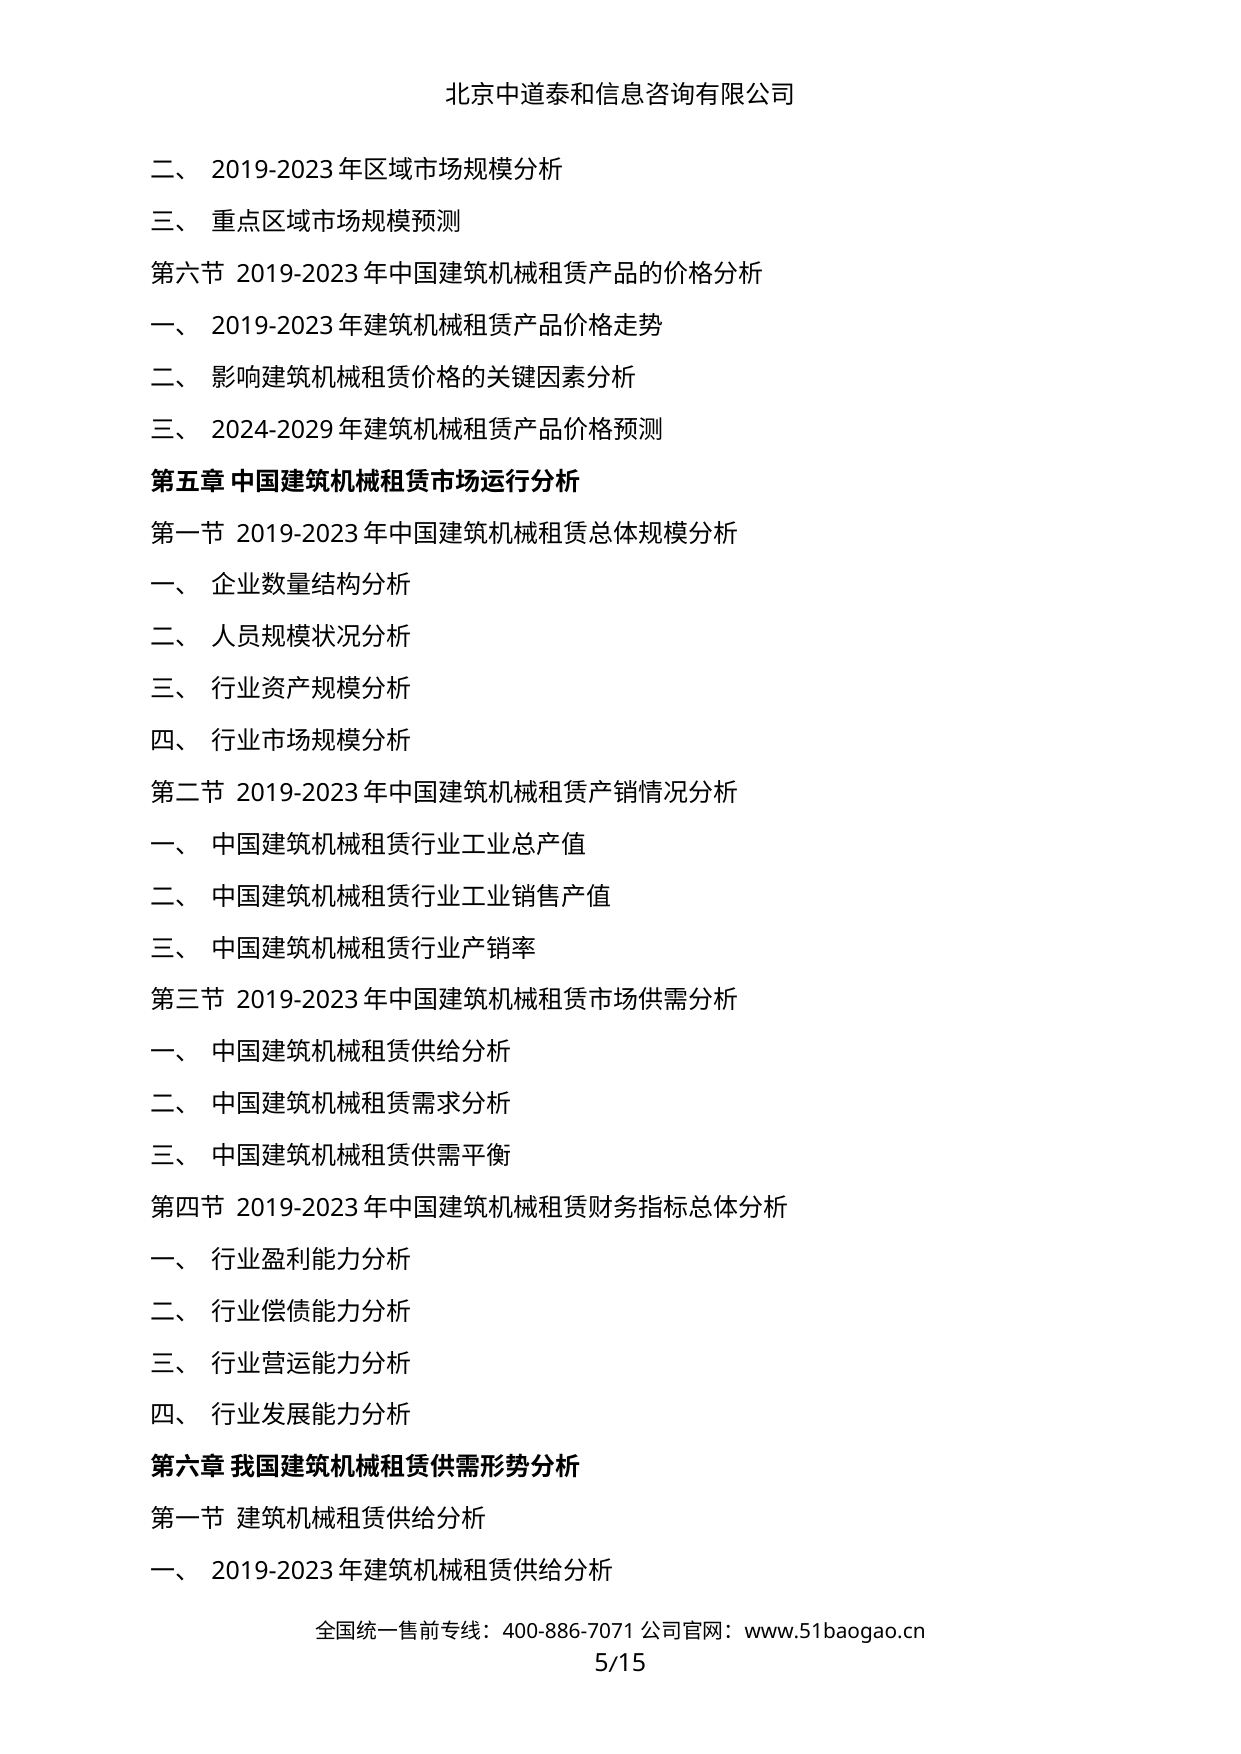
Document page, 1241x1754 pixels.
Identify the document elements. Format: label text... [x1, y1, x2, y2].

text 一、 企业数量结构分析 [150, 565, 1090, 601]
text 一、 行业盈利能力分析 [150, 1239, 1090, 1276]
text 第五章 中国建筑机械租赁市场运行分析 [150, 461, 1090, 497]
text 三、 行业营运能力分析 [150, 1343, 1090, 1379]
text 第六章 我国建筑机械租赁供需形势分析 [150, 1447, 1090, 1483]
text 三、 2024-2029年建筑机械租赁产品价格预测 [150, 409, 1090, 446]
text 一、 2019-2023年建筑机械租赁供给分析 [150, 1551, 1090, 1587]
text 第二节 2019-2023年中国建筑机械租赁产销情况分析 [150, 772, 1090, 809]
text 三、 重点区域市场规模预测 [150, 202, 1090, 238]
text 二、 中国建筑机械租赁需求分析 [150, 1084, 1090, 1120]
text 四、 行业市场规模分析 [150, 721, 1090, 757]
text 二、 影响建筑机械租赁价格的关键因素分析 [150, 357, 1090, 394]
text 三、 中国建筑机械租赁供需平衡 [150, 1136, 1090, 1172]
text 二、 2019-2023年区域市场规模分析 [150, 150, 1090, 186]
text 一、 中国建筑机械租赁供给分析 [150, 1032, 1090, 1068]
text 第一节 建筑机械租赁供给分析 [150, 1499, 1090, 1535]
text 第六节 2019-2023年中国建筑机械租赁产品的价格分析 [150, 254, 1090, 290]
text 四、 行业发展能力分析 [150, 1395, 1090, 1431]
text 一、 中国建筑机械租赁行业工业总产值 [150, 824, 1090, 861]
text 一、 2019-2023年建筑机械租赁产品价格走势 [150, 306, 1090, 342]
text 第三节 2019-2023年中国建筑机械租赁市场供需分析 [150, 980, 1090, 1016]
text 第一节 2019-2023年中国建筑机械租赁总体规模分析 [150, 513, 1090, 549]
text 二、 人员规模状况分析 [150, 617, 1090, 653]
text 三、 行业资产规模分析 [150, 669, 1090, 705]
text 二、 行业偿债能力分析 [150, 1291, 1090, 1327]
text 第四节 2019-2023年中国建筑机械租赁财务指标总体分析 [150, 1187, 1090, 1224]
text 二、 中国建筑机械租赁行业工业销售产值 [150, 876, 1090, 912]
text 三、 中国建筑机械租赁行业产销率 [150, 928, 1090, 964]
